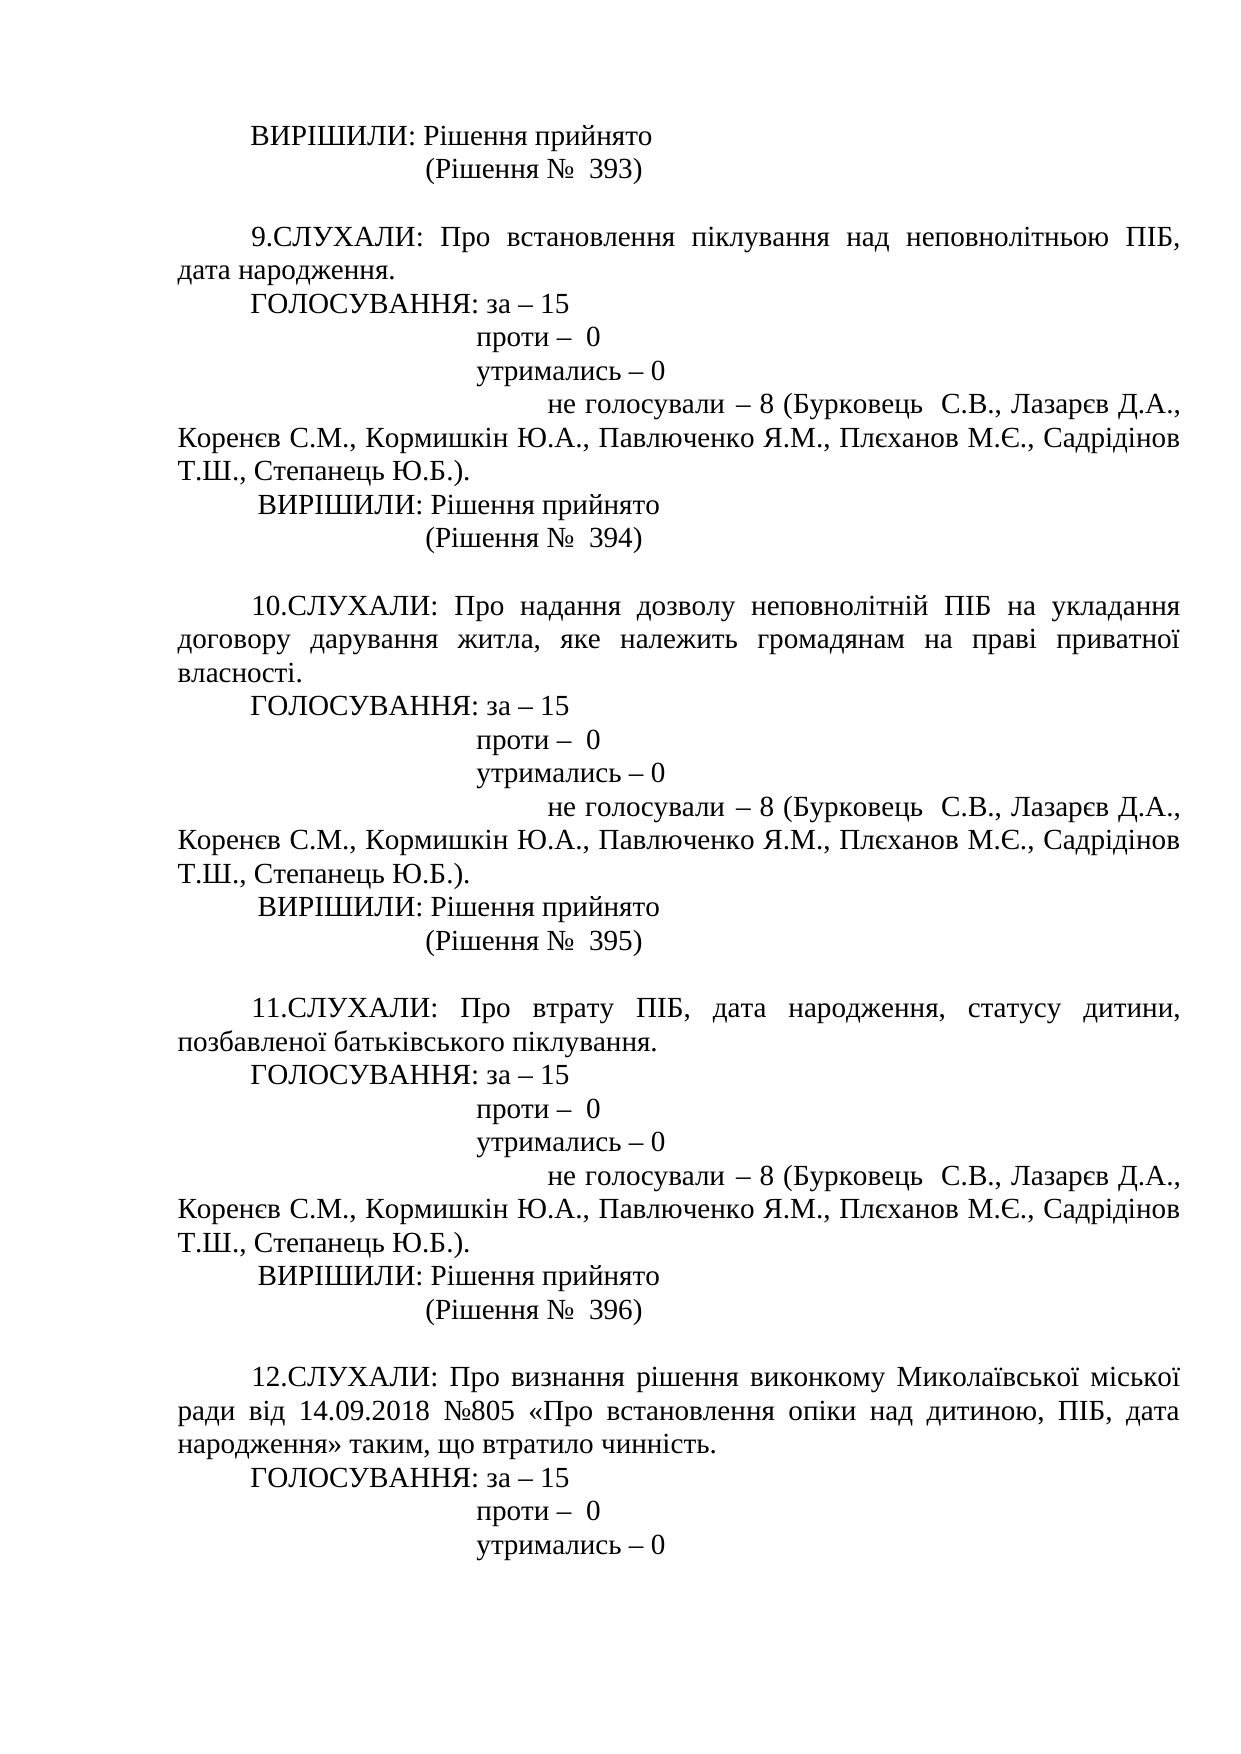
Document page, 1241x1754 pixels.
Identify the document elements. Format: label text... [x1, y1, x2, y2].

text (Рішення № 395) [177, 923, 1181, 957]
text (Рішення № 394) [177, 521, 1181, 554]
text 9.СЛУХАЛИ: Про встановлення піклування над неповнолітньою ПІБ, дата народження. [177, 219, 1181, 286]
text ГОЛОСУВАННЯ: за – 15 [177, 286, 1181, 319]
list утримались – 0 [177, 755, 1181, 789]
text не голосували – 8 (Бурковець С.В., Лазарєв Д.А., Коренєв С.М., Кормишкін Ю.А., Павлюченко Я.М., Плєханов М.Є., Садрідінов Т.Ш., Степанець Ю.Б.). [177, 1158, 1181, 1258]
list утримались – 0 [177, 1124, 1181, 1158]
text проти – 0 [177, 319, 1181, 353]
list утримались – 0 [177, 1527, 1181, 1560]
text 12.СЛУХАЛИ: Про визнання рішення виконкому Миколаївської міської ради від 14.09.2018 №805 «Про встановлення опіки над дитиною, ПІБ, дата народження» таким, що втратило чинність. [177, 1359, 1181, 1460]
text ВИРІШИЛИ: Рішення прийнято [177, 487, 1181, 521]
text (Рішення № 396) [177, 1292, 1181, 1326]
text 10.СЛУХАЛИ: Про надання дозволу неповнолітній ПІБ на укладання договору дарування житла, яке належить громадянам на праві приватної власності. [177, 588, 1181, 688]
text ВИРІШИЛИ: Рішення прийнято [177, 118, 1181, 152]
text проти – 0 [177, 722, 1181, 755]
text 11.СЛУХАЛИ: Про втрату ПІБ, дата народження, статусу дитини, позбавленої батьківського піклування. [177, 990, 1181, 1057]
text не голосували – 8 (Бурковець С.В., Лазарєв Д.А., Коренєв С.М., Кормишкін Ю.А., Павлюченко Я.М., Плєханов М.Є., Садрідінов Т.Ш., Степанець Ю.Б.). [177, 789, 1181, 889]
text ВИРІШИЛИ: Рішення прийнято [177, 1258, 1181, 1292]
text ВИРІШИЛИ: Рішення прийнято [177, 889, 1181, 923]
text (Рішення № 393) [177, 152, 1181, 185]
text ГОЛОСУВАННЯ: за – 15 [177, 688, 1181, 722]
list утримались – 0 [177, 353, 1181, 386]
text ГОЛОСУВАННЯ: за – 15 [177, 1057, 1181, 1091]
text проти – 0 [177, 1091, 1181, 1124]
text не голосували – 8 (Бурковець С.В., Лазарєв Д.А., Коренєв С.М., Кормишкін Ю.А., Павлюченко Я.М., Плєханов М.Є., Садрідінов Т.Ш., Степанець Ю.Б.). [177, 386, 1181, 487]
text проти – 0 [177, 1493, 1181, 1527]
text ГОЛОСУВАННЯ: за – 15 [177, 1460, 1181, 1493]
